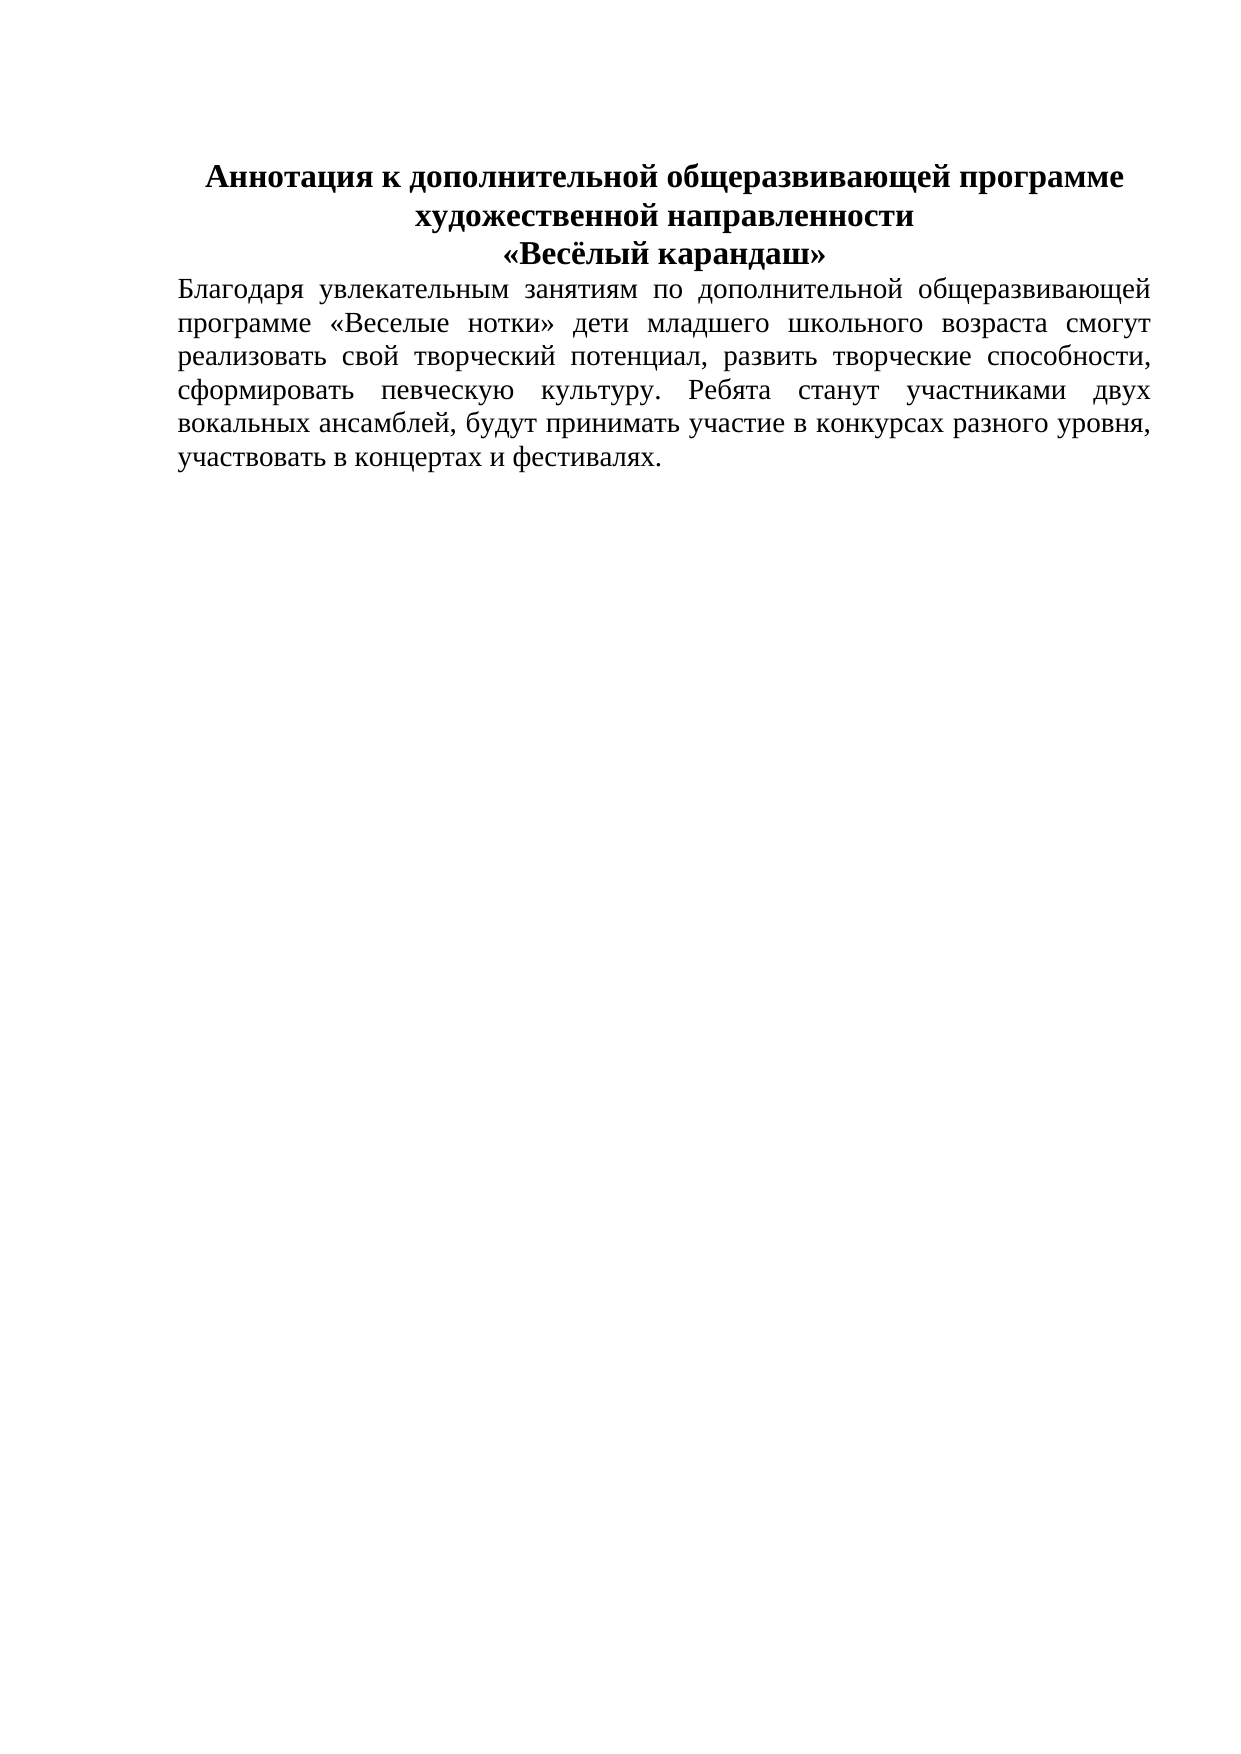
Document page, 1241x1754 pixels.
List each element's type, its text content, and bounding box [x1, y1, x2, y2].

text художественной направленности [177, 195, 1152, 233]
text Аннотация к дополнительной общеразвивающей программе [177, 156, 1152, 195]
text Благодаря увлекательным занятиям по дополнительной общеразвивающей программе «Веселые нотки» дети младшего школьного возраста смогут реализовать свой творческий потенциал, развить творческие способности, сформировать певческую культуру. Ребята станут участниками двух вокальных ансамблей, будут принимать участие в конкурсах разного уровня, участвовать в концертах и фестивалях. [177, 271, 1152, 473]
text «Весёлый карандаш» [177, 233, 1152, 271]
